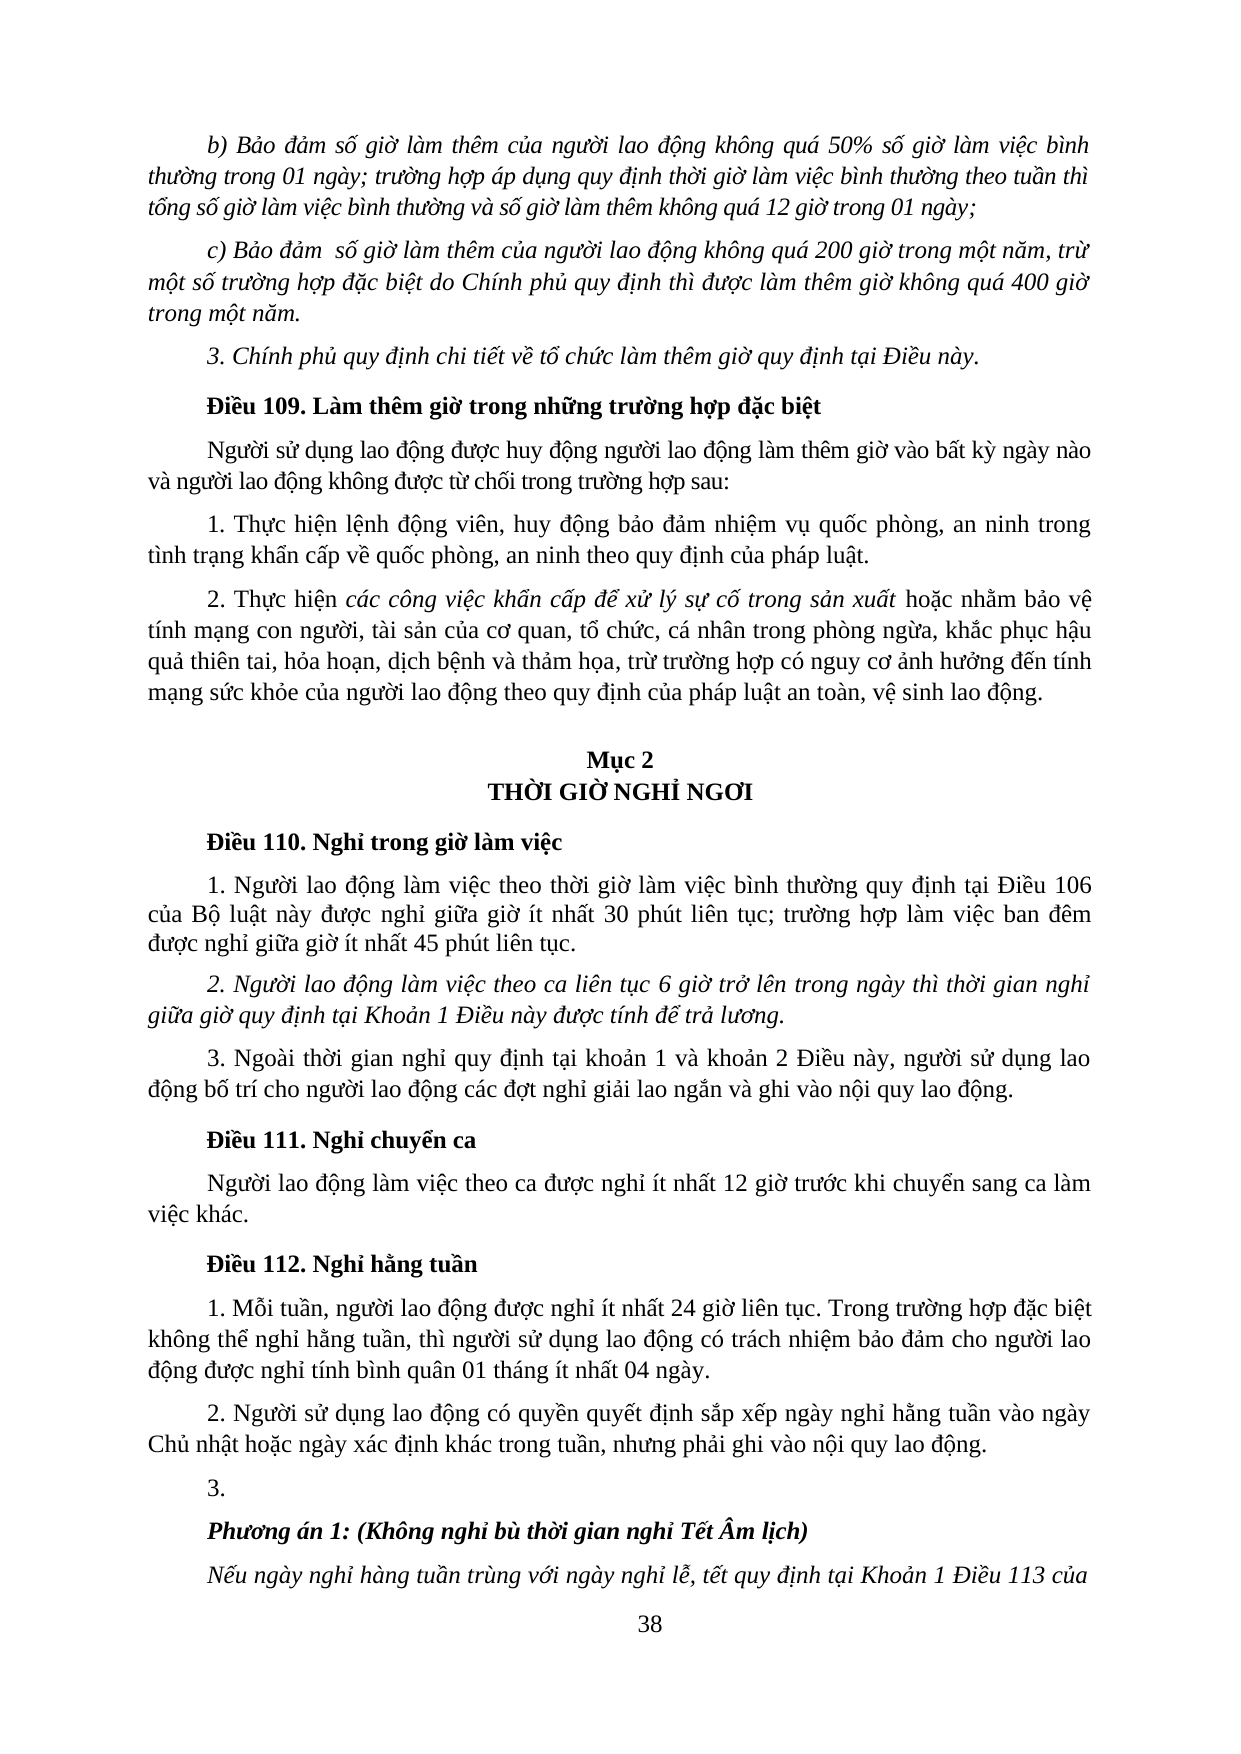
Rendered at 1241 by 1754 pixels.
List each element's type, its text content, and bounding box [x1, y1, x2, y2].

text Người sử dụng lao động được huy động người lao động làm thêm giờ vào bất kỳ ngày nào và người lao động không được từ chối trong trường hợp sau: [148, 435, 1092, 494]
text b) Bảo đảm số giờ làm thêm của người lao động không quá 50% số giờ làm việc bình thường trong 01 ngày; trường hợp áp dụng quy định thời giờ làm việc bình thường theo tuần thì tổng số giờ làm việc bình thường và số giờ làm thêm không quá 12 giờ trong 01 ngày; [148, 130, 1092, 221]
text Điều 112. Nghỉ hằng tuần [148, 1243, 1092, 1280]
text 3. Ngoài thời gian nghỉ quy định tại khoản 1 và khoản 2 Điều này, người sử dụng lao động bố trí cho người lao động các đợt nghỉ giải lao ngắn và ghi vào nội quy lao động. [148, 1043, 1092, 1103]
text 1. Thực hiện lệnh động viên, huy động bảo đảm nhiệm vụ quốc phòng, an ninh trong tình trạng khẩn cấp về quốc phòng, an ninh theo quy định của pháp luật. [148, 509, 1092, 569]
text Phương án 1: (Không nghỉ bù thời gian nghỉ Tết Âm lịch) [148, 1516, 1092, 1545]
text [148, 1560, 1092, 1589]
text 1. Người lao động làm việc theo thời giờ làm việc bình thường quy định tại Điều 106 của Bộ luật này được nghỉ giữa giờ ít nhất 30 phút liên tục; trường hợp làm việc ban đêm được nghỉ giữa giờ ít nhất 45 phút liên tục. [148, 870, 1092, 956]
text 3. Chính phủ quy định chi tiết về tổ chức làm thêm giờ quy định tại Điều này. [148, 341, 1092, 370]
text 1. Mỗi tuần, người lao động được nghỉ ít nhất 24 giờ liên tục. Trong trường hợp đặc biệt không thể nghỉ hằng tuần, thì người sử dụng lao động có trách nhiệm bảo đảm cho người lao động được nghỉ tính bình quân 01 tháng ít nhất 04 ngày. [148, 1293, 1092, 1383]
text Điều 110. Nghỉ trong giờ làm việc [148, 820, 1092, 858]
text Người lao động làm việc theo ca được nghỉ ít nhất 12 giờ trước khi chuyển sang ca làm việc khác. [148, 1168, 1092, 1228]
text 2. Người lao động làm việc theo ca liên tục 6 giờ trở lên trong ngày thì thời gian nghỉ giữa giờ quy định tại Khoản 1 Điều này được tính để trả lương. [148, 969, 1092, 1029]
text 3. [148, 1473, 1092, 1502]
text Điều 111. Nghỉ chuyển ca [148, 1118, 1092, 1156]
text 2. Thực hiện các công việc khẩn cấp để xử lý sự cố trong sản xuất hoặc nhằm bảo vệ tính mạng con người, tài sản của cơ quan, tổ chức, cá nhân trong phòng ngừa, khắc phục hậu quả thiên tai, hỏa hoạn, dịch bệnh và thảm họa, trừ trường hợp có nguy cơ ảnh hưởng đến tính mạng sức khỏe của người lao động theo quy định của pháp luật an toàn, vệ sinh lao động. [148, 584, 1092, 706]
text Điều 109. Làm thêm giờ trong những trường hợp đặc biệt [148, 385, 1092, 422]
text Mục 2 THỜI GIỜ NGHỈ NGƠI [148, 746, 1092, 805]
text 2. Người sử dụng lao động có quyền quyết định sắp xếp ngày nghỉ hằng tuần vào ngày Chủ nhật hoặc ngày xác định khác trong tuần, nhưng phải ghi vào nội quy lao động. [148, 1398, 1092, 1458]
text c) Bảo đảm số giờ làm thêm của người lao động không quá 200 giờ trong một năm, trừ một số trường hợp đặc biệt do Chính phủ quy định thì được làm thêm giờ không quá 400 giờ trong một năm. [148, 236, 1092, 326]
